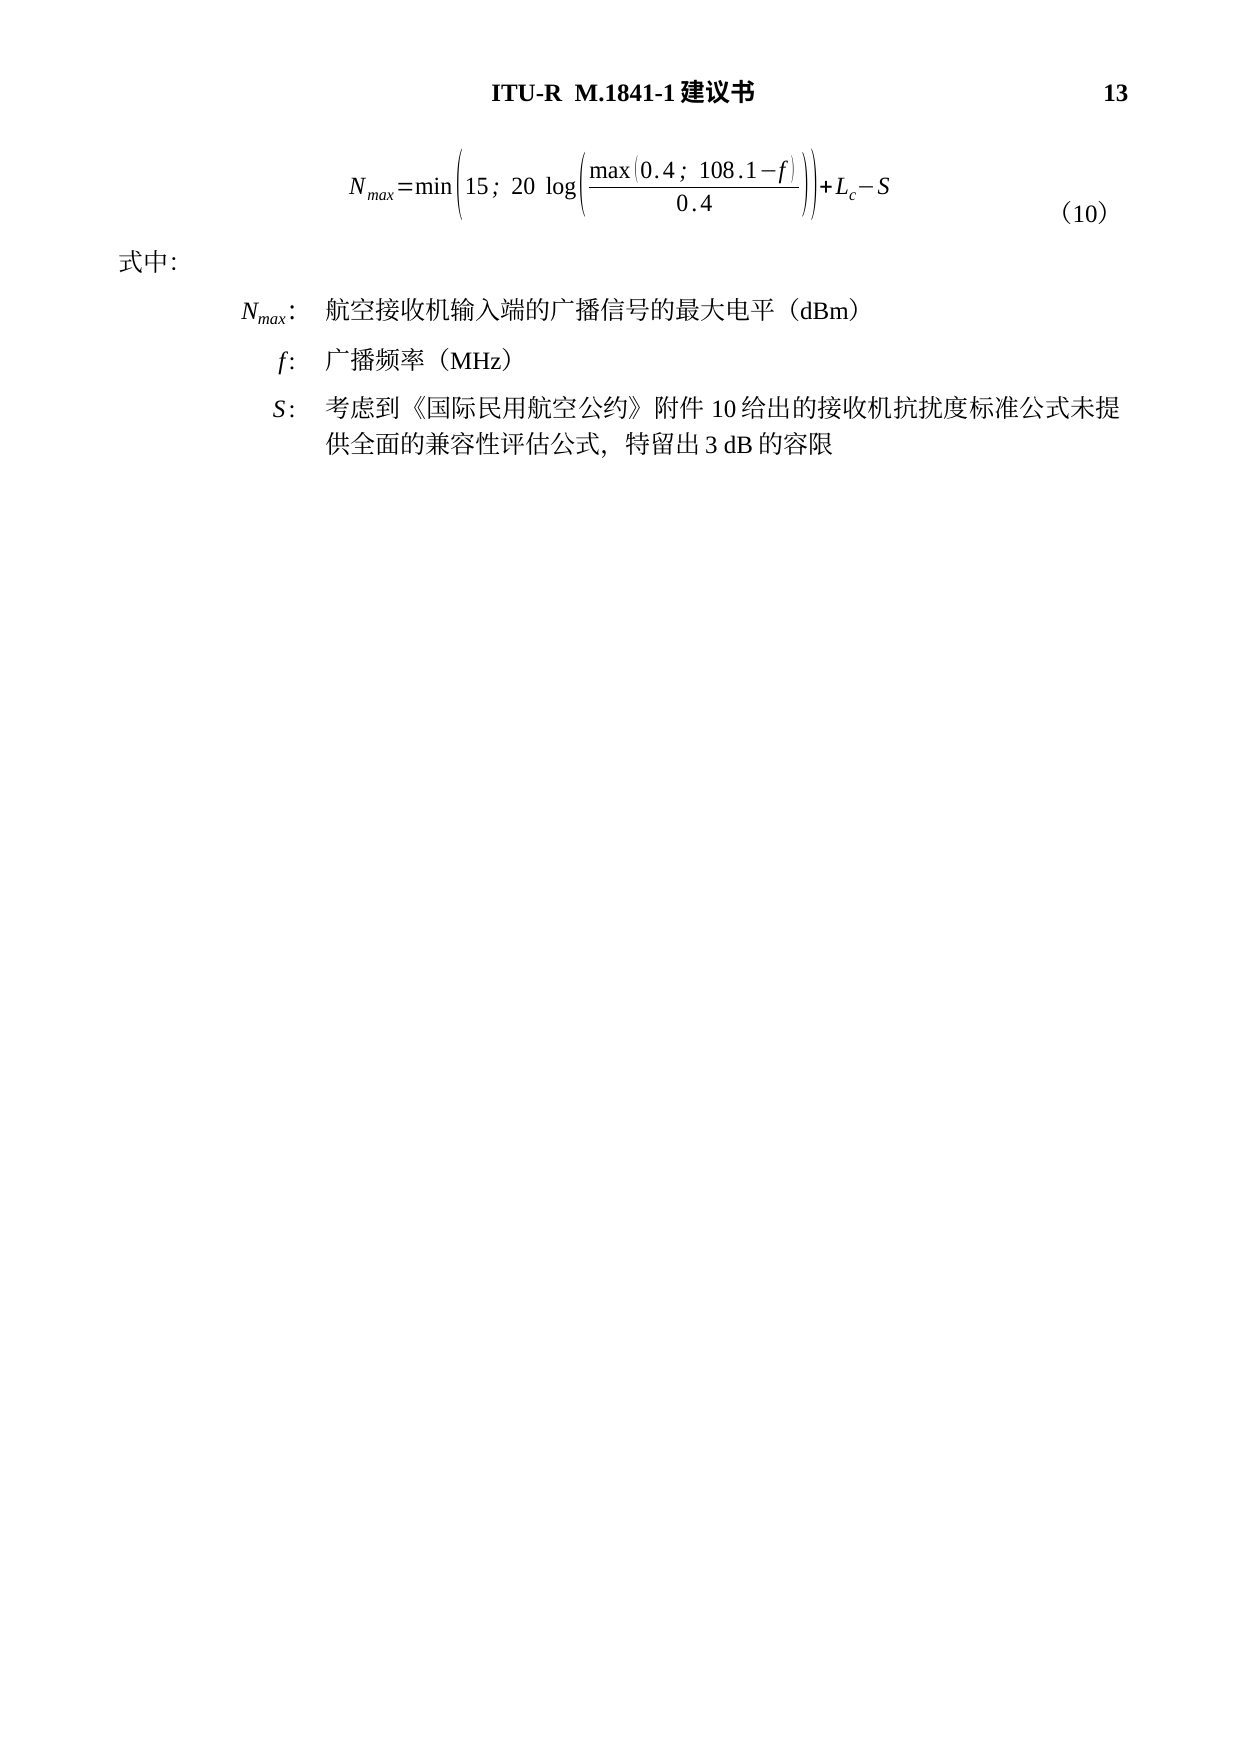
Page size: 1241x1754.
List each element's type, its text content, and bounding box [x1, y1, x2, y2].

text S : 考虑到《国际民用航空公约》附件10给出的接收机抗扰度标准公式未提供全面的兼容性评估公式，特留出3 dB的容限 [118, 389, 1122, 461]
text 式中： [118, 242, 1122, 278]
text （10） [118, 148, 1122, 230]
text f : 广播频率（MHz） [118, 340, 1122, 376]
text Nmax : 航空接收机输入端的广播信号的最大电平（dBm） [118, 291, 1122, 328]
